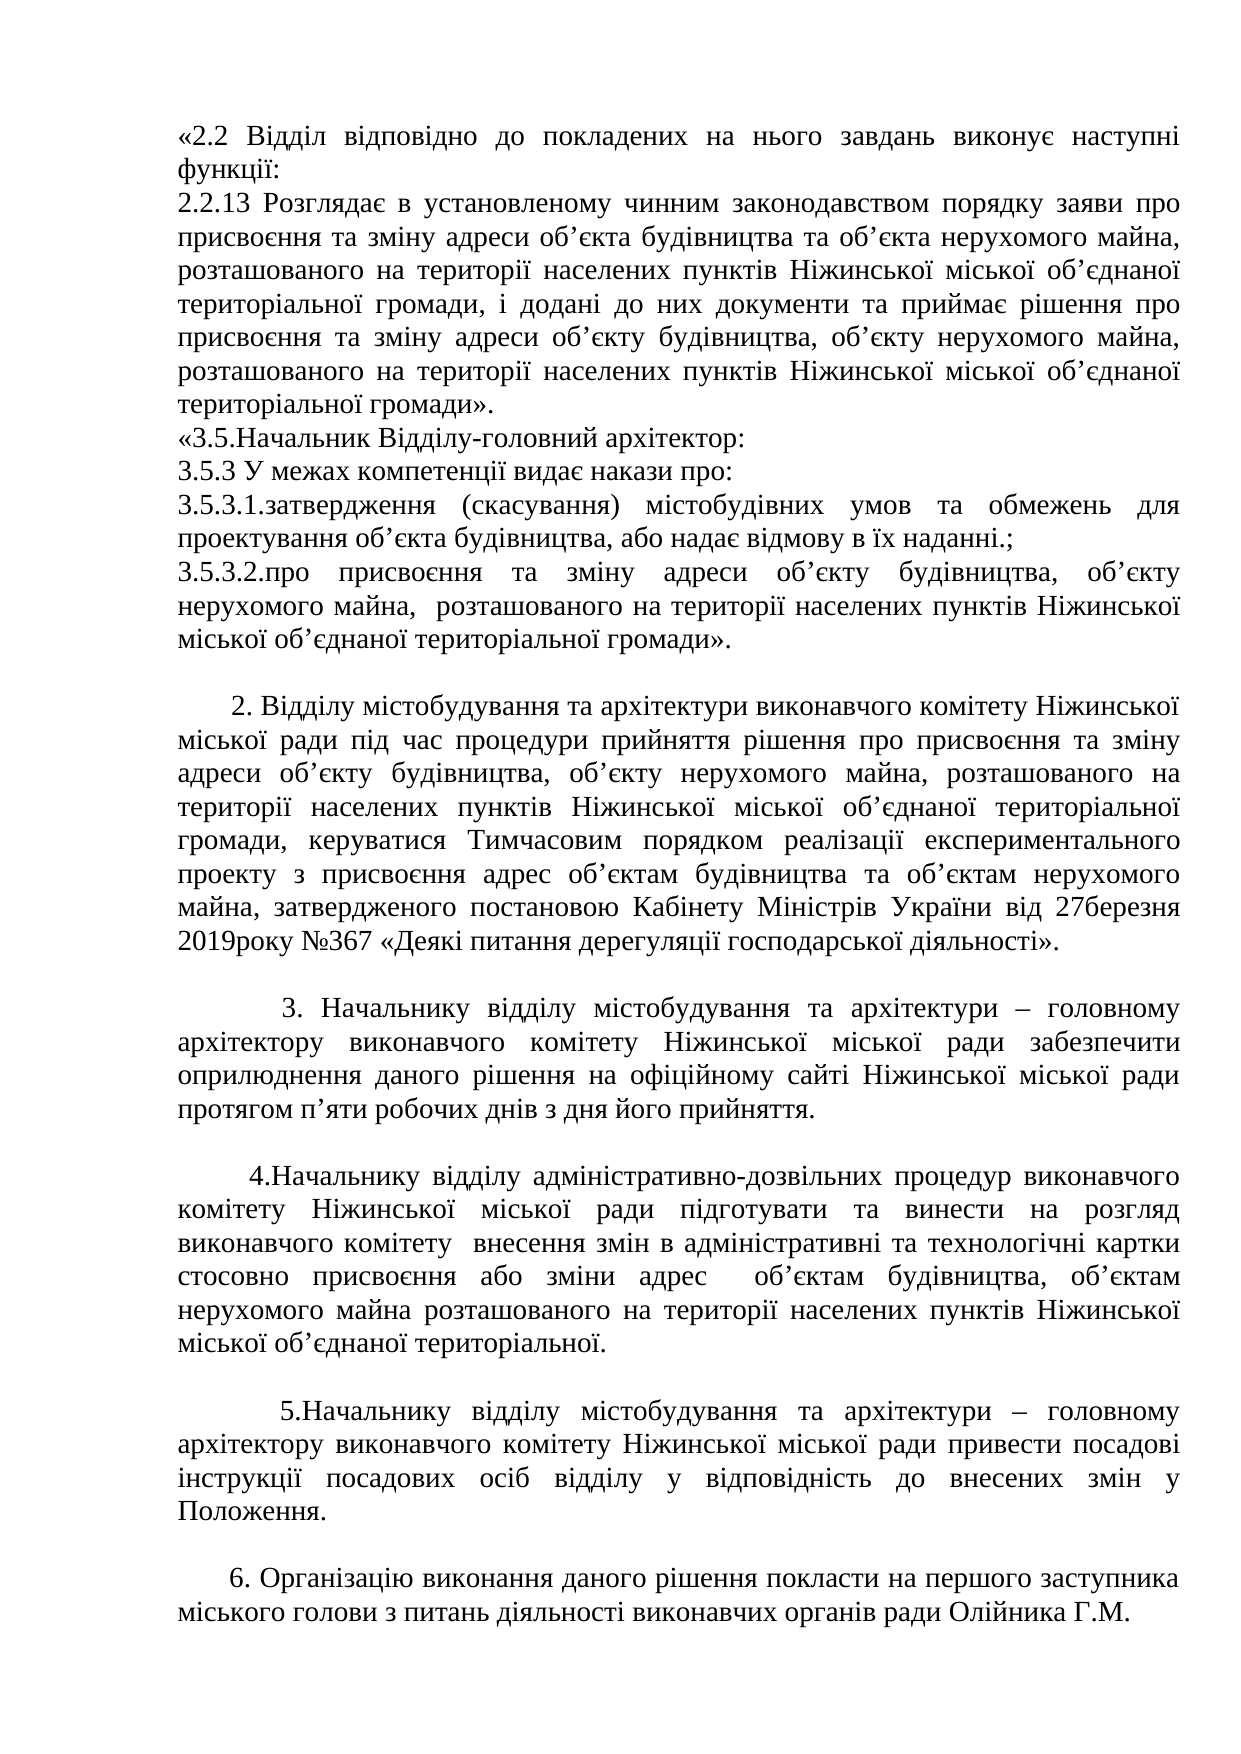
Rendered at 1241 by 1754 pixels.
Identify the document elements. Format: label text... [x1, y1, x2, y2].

text 4.Начальнику відділу адміністративно-дозвільних процедур виконавчого комітету Ніжинської міської ради підготувати та винести на розгляд виконавчого комітету внесення змін в адміністративні та технологічні картки стосовно присвоєння або зміни адрес об’єктам будівництва, об’єктам нерухомого майна розташованого на території населених пунктів Ніжинської міської об’єднаної територіальної. [177, 1158, 1181, 1359]
text 3.5.3.1.затвердження (скасування) містобудівних умов та обмежень для проектування об’єкта будівництва, або надає відмову в їх наданні.; [177, 487, 1181, 554]
text 2. Відділу містобудування та архітектури виконавчого комітету Ніжинської міської ради під час процедури прийняття рішення про присвоєння та зміну адреси об’єкту будівництва, об’єкту нерухомого майна, розташованого на території населених пунктів Ніжинської міської об’єднаної територіальної громади, керуватися Тимчасовим порядком реалізації експериментального проекту з присвоєння адрес об’єктам будівництва та об’єктам нерухомого майна, затвердженого постановою Кабінету Міністрів України від 27березня 2019року №367 «Деякі питання дерегуляції господарської діяльності». [177, 688, 1181, 957]
text 3.5.3.2.про присвоєння та зміну адреси об’єкту будівництва, об’єкту нерухомого майна, розташованого на території населених пунктів Ніжинської міської об’єднаної територіальної громади». [177, 554, 1181, 655]
text 2.2.13 Розглядає в установленому чинним законодавством порядку заяви про присвоєння та зміну адреси об’єкта будівництва та об’єкта нерухомого майна, розташованого на території населених пунктів Ніжинської міської об’єднаної територіальної громади, і додані до них документи та приймає рішення про присвоєння та зміну адреси об’єкту будівництва, об’єкту нерухомого майна, розташованого на території населених пунктів Ніжинської міської об’єднаної територіальної громади». [177, 185, 1181, 420]
text «2.2 Відділ відповідно до покладених на нього завдань виконує наступні функції: [177, 118, 1181, 185]
text 5.Начальнику відділу містобудування та архітектури – головному архітектору виконавчого комітету Ніжинської міської ради привести посадові інструкції посадових осіб відділу у відповідність до внесених змін у Положення. [177, 1393, 1181, 1527]
text 3. Начальнику відділу містобудування та архітектури – головному архітектору виконавчого комітету Ніжинської міської ради забезпечити оприлюднення даного рішення на офіційному сайті Ніжинської міської ради протягом п’яти робочих днів з дня його прийняття. [177, 990, 1181, 1124]
text 6. Організацію виконання даного рішення покласти на першого заступника міського голови з питань діяльності виконавчих органів ради Олійника Г.М. [177, 1560, 1181, 1627]
text 3.5.3 У межах компетенції видає накази про: [177, 453, 1181, 487]
text «3.5.Начальник Відділу-головний архітектор: [177, 420, 1181, 453]
